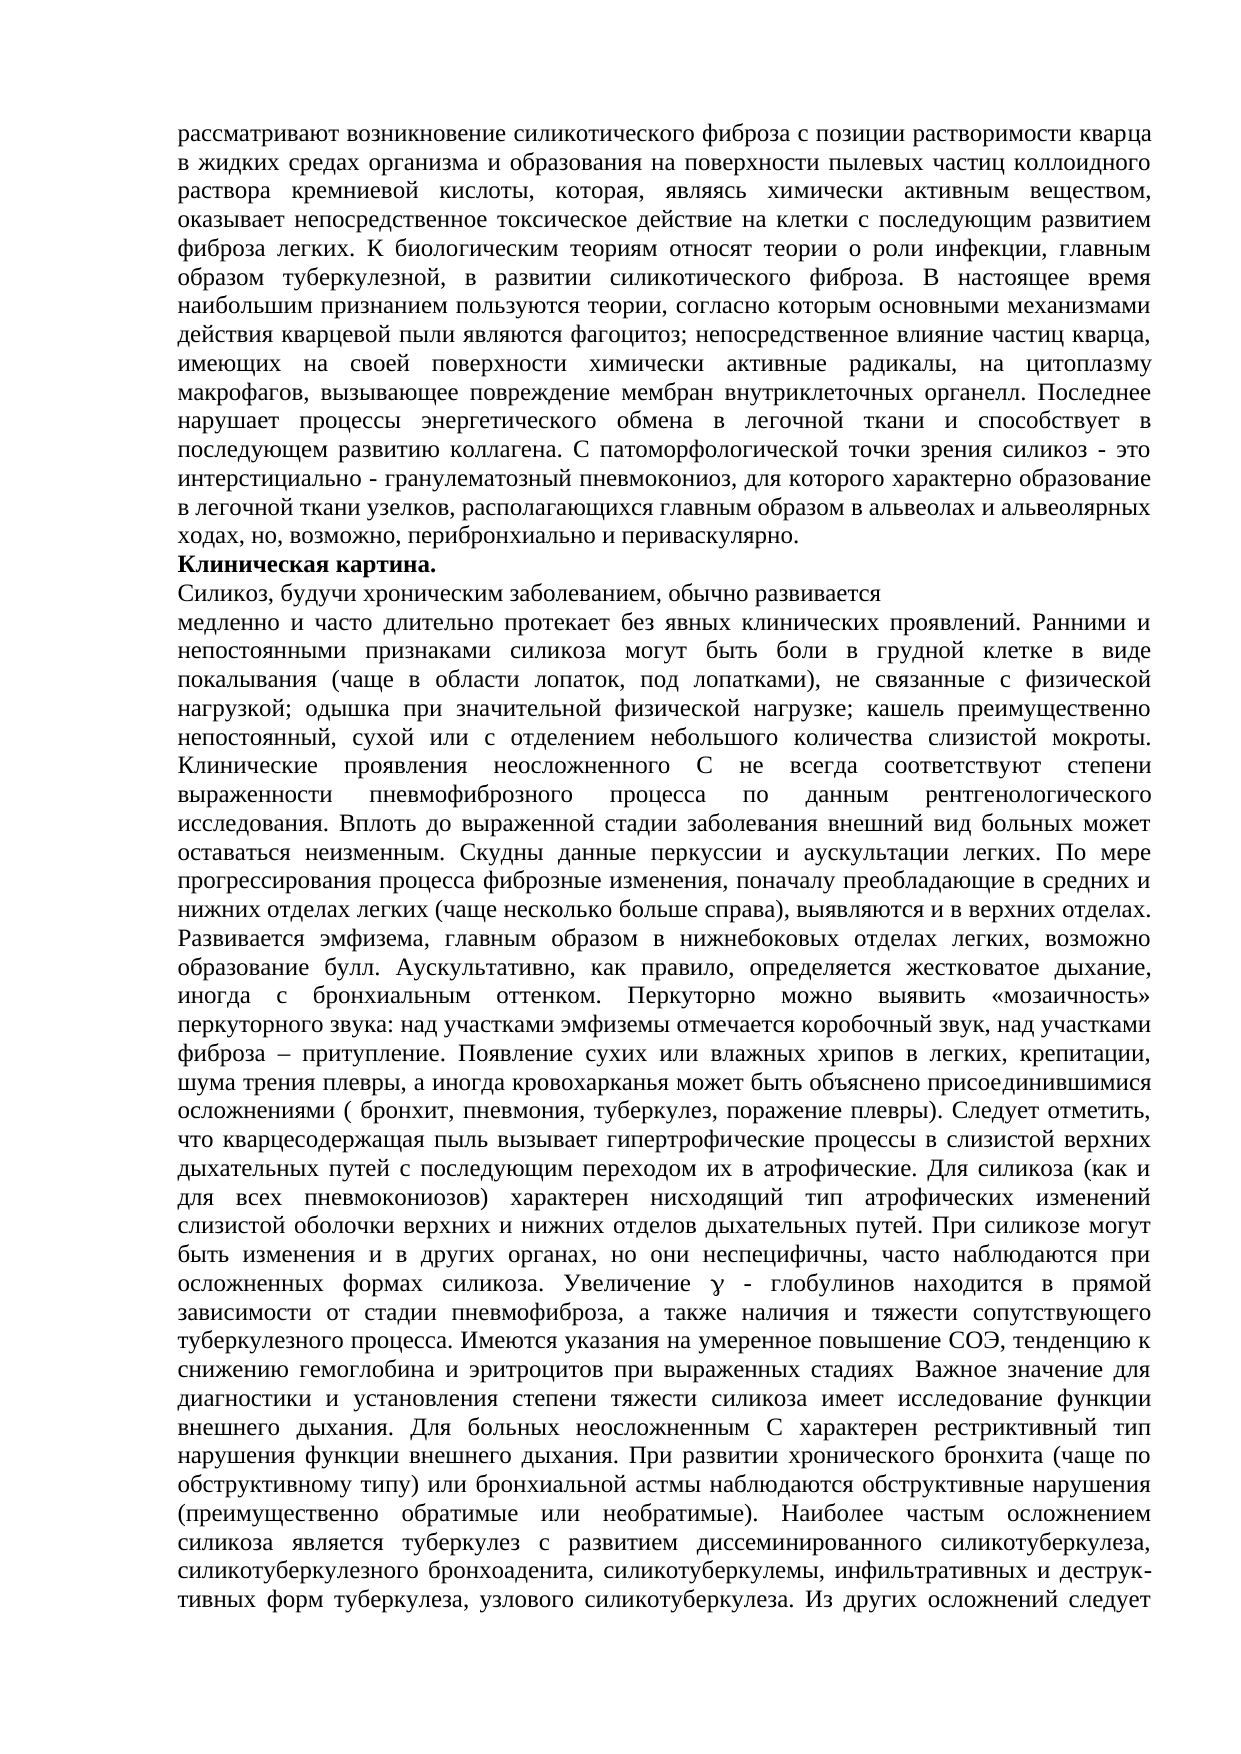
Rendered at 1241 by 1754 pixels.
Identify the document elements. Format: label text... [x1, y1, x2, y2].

text Клиническая картина. [177, 549, 1152, 578]
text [177, 118, 1152, 549]
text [177, 607, 1152, 1613]
text Силикоз, будучи хроническим заболеванием, обычно развивается [177, 578, 1152, 607]
